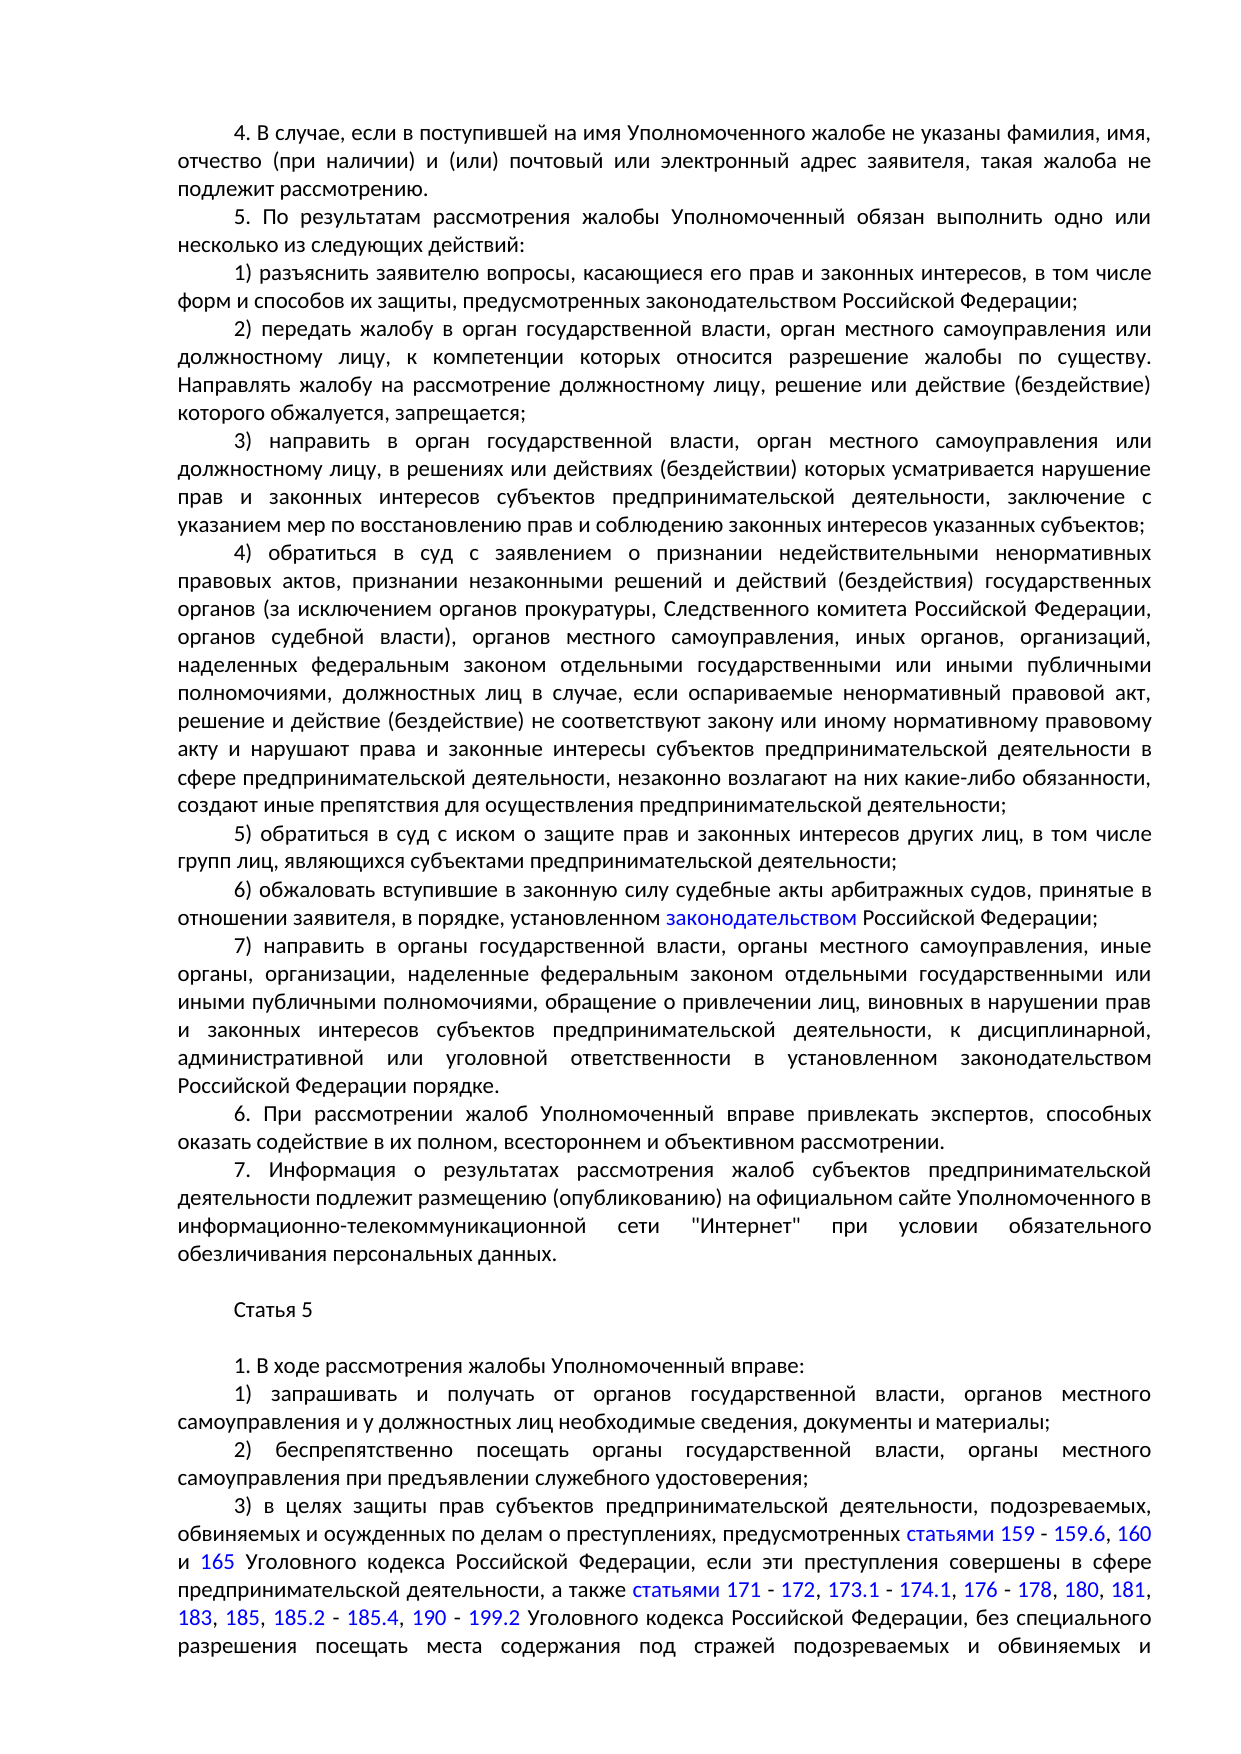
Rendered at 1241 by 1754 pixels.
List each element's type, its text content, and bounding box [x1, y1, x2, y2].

text 7) направить в органы государственной власти, органы местного самоуправления, иные органы, организации, наделенные федеральным законом отдельными государственными или иными публичными полномочиями, обращение о привлечении лиц, виновных в нарушении прав и законных интересов субъектов предпринимательской деятельности, к дисциплинарной, административной или уголовной ответственности в установленном законодательством Российской Федерации порядке. [177, 931, 1152, 1099]
text 6. При рассмотрении жалоб Уполномоченный вправе привлекать экспертов, способных оказать содействие в их полном, всестороннем и объективном рассмотрении. [177, 1099, 1152, 1155]
text 1) разъяснить заявителю вопросы, касающиеся его прав и законных интересов, в том числе форм и способов их защиты, предусмотренных законодательством Российской Федерации; [177, 258, 1152, 314]
text 2) передать жалобу в орган государственной власти, орган местного самоуправления или должностному лицу, к компетенции которых относится разрешение жалобы по существу. Направлять жалобу на рассмотрение должностному лицу, решение или действие (бездействие) которого обжалуется, запрещается; [177, 314, 1152, 426]
text Статья 5 [177, 1295, 1152, 1323]
text 5. По результатам рассмотрения жалобы Уполномоченный обязан выполнить одно или несколько из следующих действий: [177, 202, 1152, 258]
text 1) запрашивать и получать от органов государственной власти, органов местного самоуправления и у должностных лиц необходимые сведения, документы и материалы; [177, 1379, 1152, 1435]
text 5) обратиться в суд с иском о защите прав и законных интересов других лиц, в том числе групп лиц, являющихся субъектами предпринимательской деятельности; [177, 819, 1152, 875]
text 1. В ходе рассмотрения жалобы Уполномоченный вправе: [177, 1351, 1152, 1379]
text 7. Информация о результатах рассмотрения жалоб субъектов предпринимательской деятельности подлежит размещению (опубликованию) на официальном сайте Уполномоченного в информационно-телекоммуникационной сети "Интернет" при условии обязательного обезличивания персональных данных. [177, 1155, 1152, 1267]
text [177, 1491, 1152, 1659]
text 4. В случае, если в поступившей на имя Уполномоченного жалобе не указаны фамилия, имя, отчество (при наличии) и (или) почтовый или электронный адрес заявителя, такая жалоба не подлежит рассмотрению. [177, 118, 1152, 202]
text 2) беспрепятственно посещать органы государственной власти, органы местного самоуправления при предъявлении служебного удостоверения; [177, 1435, 1152, 1491]
text 3) направить в орган государственной власти, орган местного самоуправления или должностному лицу, в решениях или действиях (бездействии) которых усматривается нарушение прав и законных интересов субъектов предпринимательской деятельности, заключение с указанием мер по восстановлению прав и соблюдению законных интересов указанных субъектов; [177, 426, 1152, 538]
text 4) обратиться в суд с заявлением о признании недействительными ненормативных правовых актов, признании незаконными решений и действий (бездействия) государственных органов (за исключением органов прокуратуры, Следственного комитета Российской Федерации, органов судебной власти), органов местного самоуправления, иных органов, организаций, наделенных федеральным законом отдельными государственными или иными публичными полномочиями, должностных лиц в случае, если оспариваемые ненормативный правовой акт, решение и действие (бездействие) не соответствуют закону или иному нормативному правовому акту и нарушают права и законные интересы субъектов предпринимательской деятельности в сфере предпринимательской деятельности, незаконно возлагают на них какие-либо обязанности, создают иные препятствия для осуществления предпринимательской деятельности; [177, 538, 1152, 819]
text 6) обжаловать вступившие в законную силу судебные акты арбитражных судов, принятые в отношении заявителя, в порядке, установленном законодательством Российской Федерации; [177, 875, 1152, 931]
